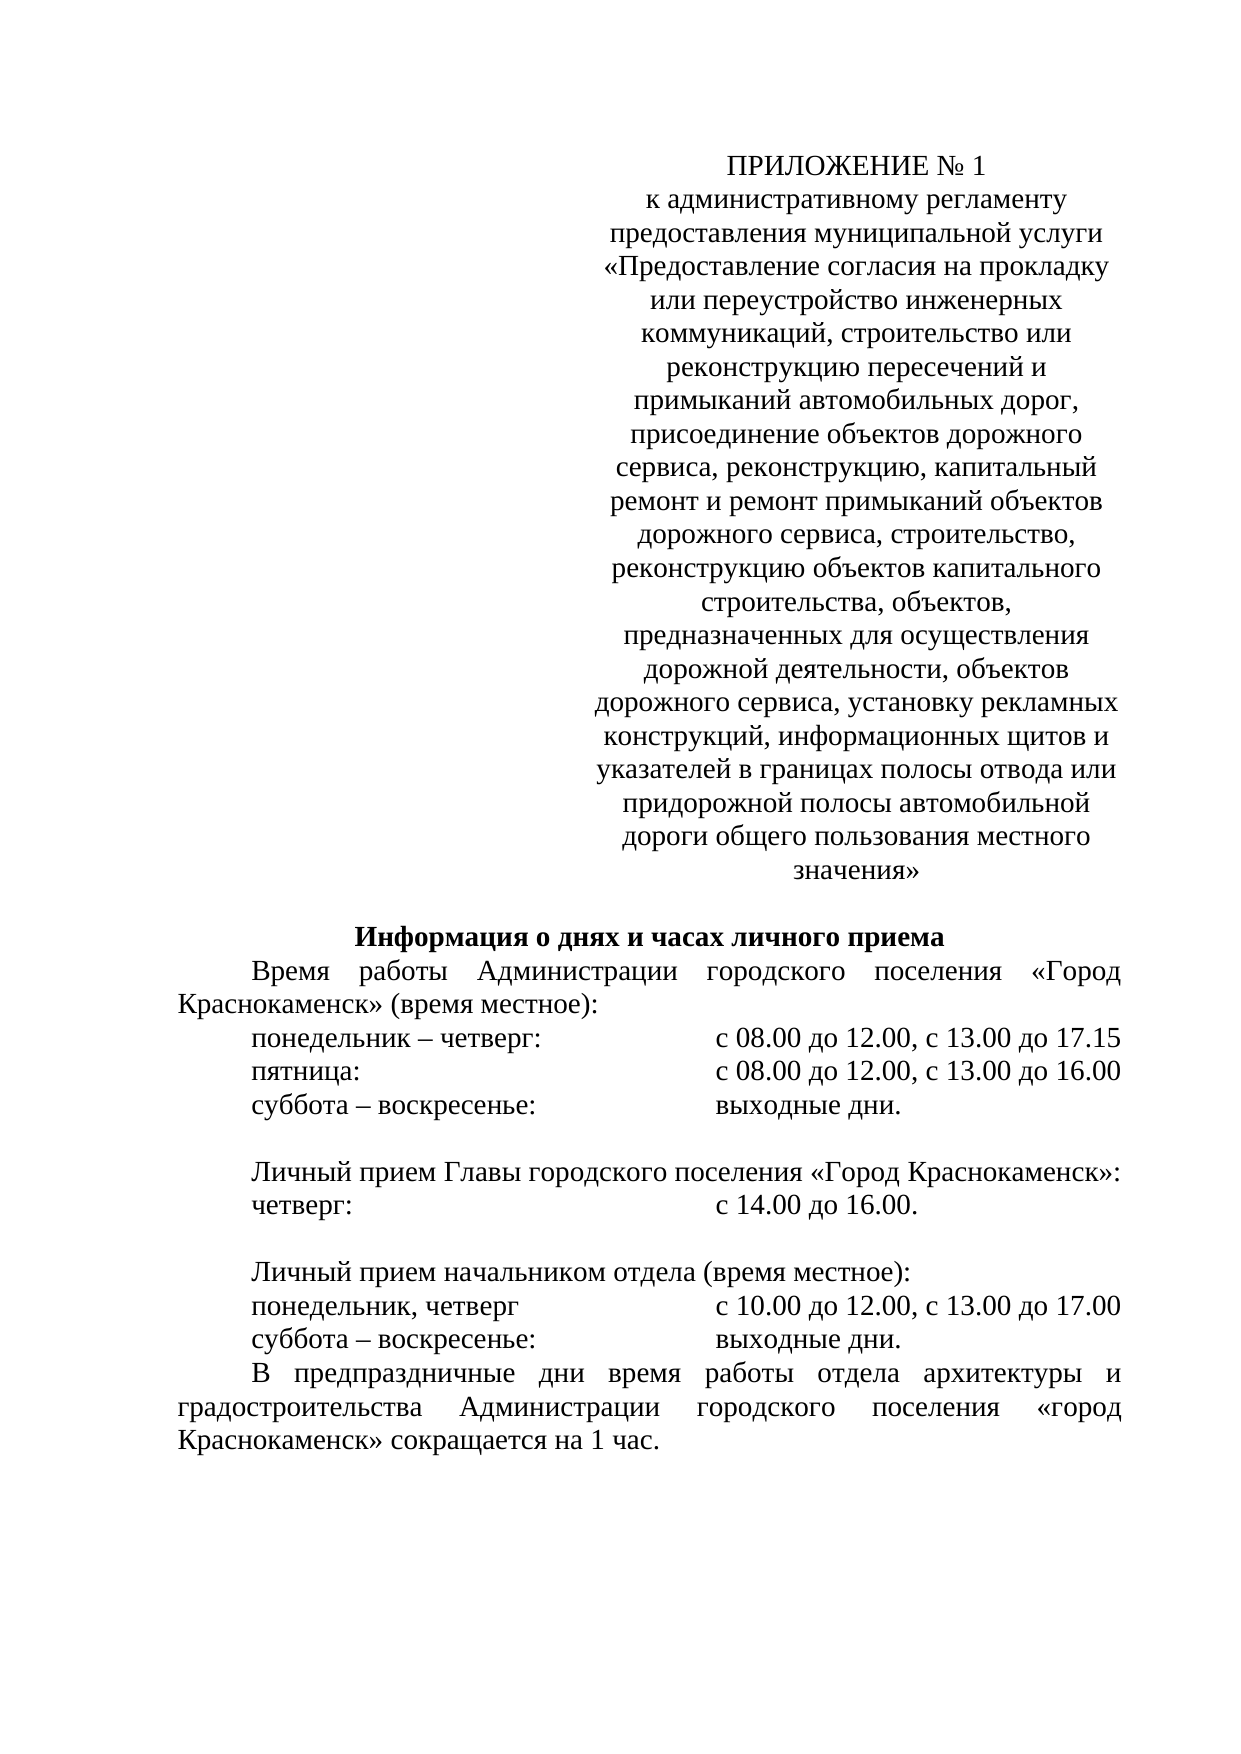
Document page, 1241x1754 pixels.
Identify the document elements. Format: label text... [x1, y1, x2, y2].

text понедельник, четверг с 10.00 до 12.00, с 13.00 до 17.00 [177, 1288, 1122, 1322]
text Информация о днях и часах личного приема [177, 919, 1122, 953]
text понедельник – четверг: с 08.00 до 12.00, с 13.00 до 17.15 [177, 1020, 1122, 1053]
text Время работы Администрации городского поселения «Город Краснокаменск» (время местное): [177, 953, 1122, 1020]
text В предпраздничные дни время работы отдела архитектуры и градостроительства Администрации городского поселения «город Краснокаменск» сокращается на 1 час. [177, 1355, 1122, 1456]
text ПРИЛОЖЕНИЕ № 1 [591, 148, 1122, 181]
text четверг: с 14.00 до 16.00. [177, 1187, 1122, 1221]
text суббота – воскресенье: выходные дни. [177, 1087, 1122, 1120]
text к административному регламенту предоставления муниципальной услуги «Предоставление согласия на прокладку или переустройство инженерных коммуникаций, строительство или реконструкцию пересечений и примыканий автомобильных дорог, присоединение объектов дорожного сервиса, реконструкцию, капитальный ремонт и ремонт примыканий объектов дорожного сервиса, строительство, реконструкцию объектов капитального строительства, объектов, предназначенных для осуществления дорожной деятельности, объектов дорожного сервиса, установку рекламных конструкций, информационных щитов и указателей в границах полосы отвода или придорожной полосы автомобильной дороги общего пользования местного значения» [591, 181, 1122, 886]
text Личный прием Главы городского поселения «Город Краснокаменск»: [177, 1154, 1122, 1187]
text пятница: с 08.00 до 12.00, с 13.00 до 16.00 [177, 1053, 1122, 1087]
text Личный прием начальником отдела (время местное): [177, 1254, 1122, 1288]
text суббота – воскресенье: выходные дни. [177, 1322, 1122, 1355]
